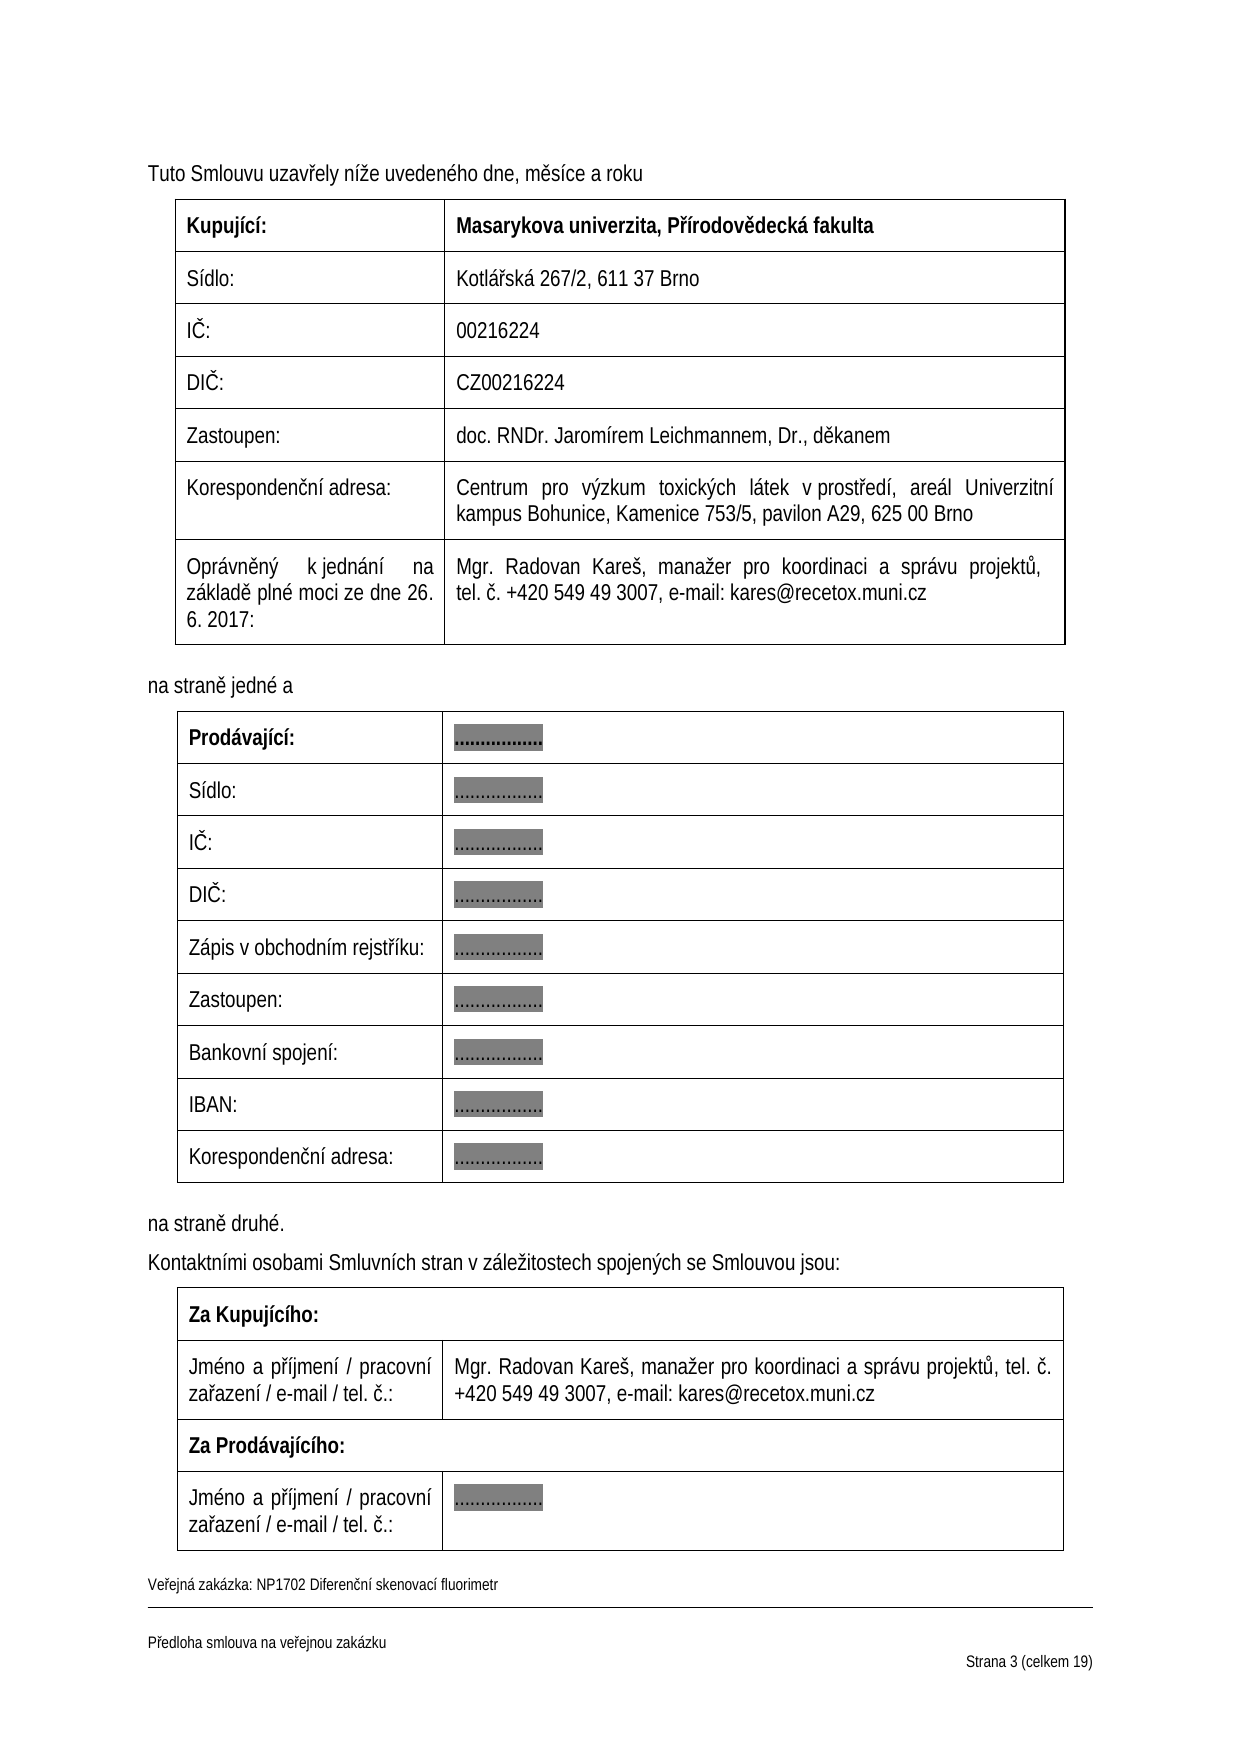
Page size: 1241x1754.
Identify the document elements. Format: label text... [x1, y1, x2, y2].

table_cell ................. [443, 1131, 1063, 1182]
table_cell Sídlo: [176, 252, 444, 303]
text Tuto Smlouvu uzavřely níže uvedeného dne, měsíce a roku [148, 160, 1093, 186]
table_header ................. [443, 712, 1063, 763]
table_cell IČ: [178, 816, 442, 868]
text Kontaktními osobami Smluvních stran v záležitostech spojených se Smlouvou jsou: [148, 1248, 1093, 1275]
table_cell Zastoupen: [176, 409, 444, 461]
table_cell Korespondenční adresa: [178, 1131, 442, 1182]
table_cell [178, 1472, 442, 1549]
table_cell Za Prodávajícího: [178, 1420, 1063, 1471]
table_cell 00216224 [445, 304, 1064, 356]
table_cell DIČ: [178, 869, 442, 920]
table_cell DIČ: [176, 357, 444, 408]
table_cell IČ: [176, 304, 444, 356]
table_cell Zápis v obchodním rejstříku: [178, 921, 442, 973]
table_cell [178, 1341, 442, 1418]
table_header Masarykova univerzita, Přírodovědecká fakulta [445, 200, 1064, 251]
table_cell ................. [443, 1472, 1063, 1549]
table_cell ................. [443, 764, 1063, 815]
text na straně druhé. [148, 1209, 1093, 1236]
text na straně jedné a [148, 672, 1093, 698]
table_cell Zastoupen: [178, 974, 442, 1025]
table_cell ................. [443, 869, 1063, 920]
table_cell ................. [443, 921, 1063, 973]
table_cell CZ00216224 [445, 357, 1064, 408]
table_cell ................. [443, 1026, 1063, 1077]
table_cell Mgr. Radovan Kareš, manažer pro koordinaci a správu projektů, tel. č. +420 549 49 3007, e-mail: kares@recetox.muni.cz [445, 540, 1064, 644]
table_cell ................. [443, 816, 1063, 868]
table_cell Korespondenční adresa: [176, 462, 444, 539]
table_cell Mgr. Radovan Kareš, manažer pro koordinaci a správu projektů, tel. č. +420 549 49 3007, e-mail: kares@recetox.muni.cz [443, 1341, 1063, 1418]
table_header Prodávající: [178, 712, 442, 763]
table_cell ................. [443, 974, 1063, 1025]
table_cell Kotlářská 267/2, 611 37 Brno [445, 252, 1064, 303]
table_cell Bankovní spojení: [178, 1026, 442, 1077]
table_cell IBAN: [178, 1079, 442, 1130]
table_cell Centrum pro výzkum toxických látek v prostředí, areál Univerzitní kampus Bohunice, Kamenice 753/5, pavilon A29, 625 00 Brno [445, 462, 1064, 539]
table_cell Sídlo: [178, 764, 442, 815]
table_cell ................. [443, 1079, 1063, 1130]
table_header Za Kupujícího: [178, 1288, 1063, 1340]
table_header Kupující: [176, 200, 444, 251]
table_cell Oprávněný k jednání na základě plné moci ze dne 26. 6. 2017: [176, 540, 444, 644]
